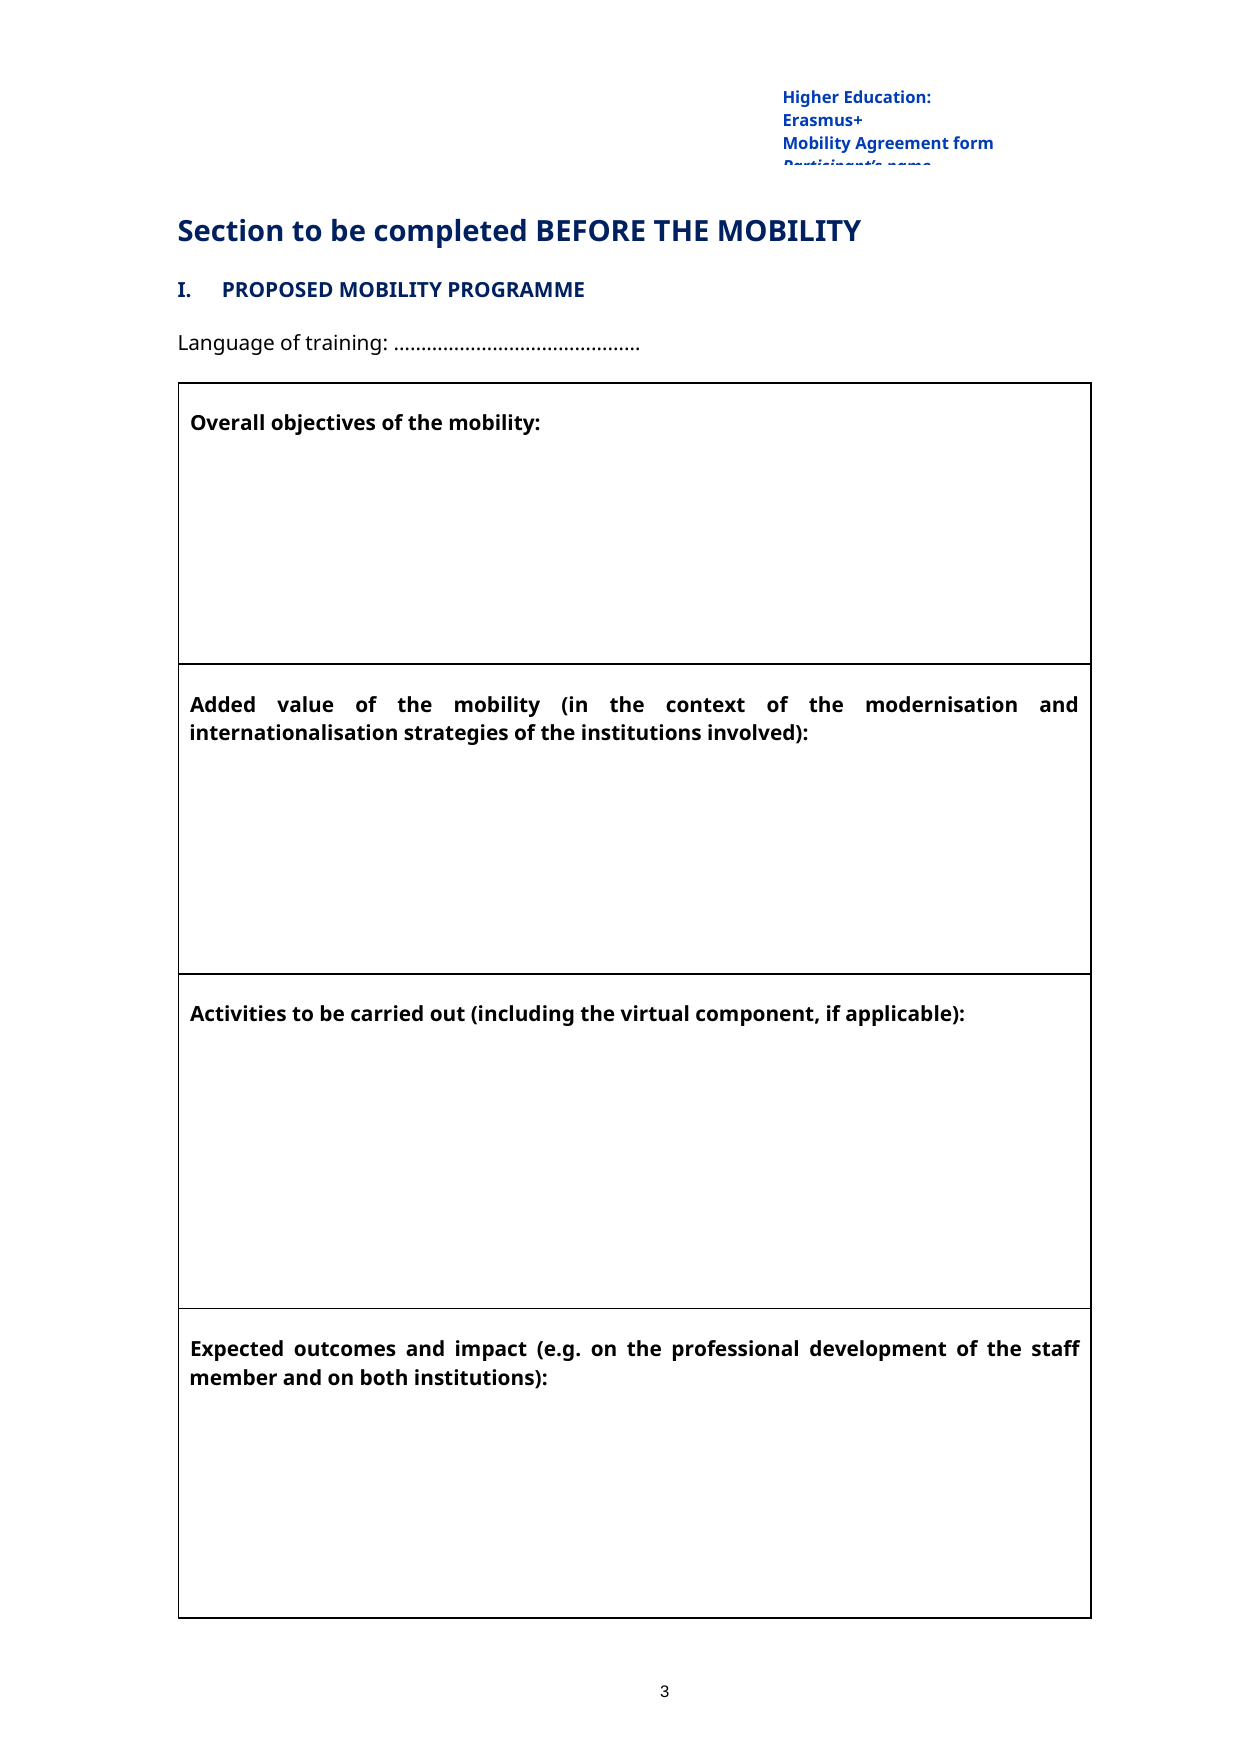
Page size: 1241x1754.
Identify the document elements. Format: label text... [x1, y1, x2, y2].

subtitle I. PROPOSED MOBILITY PROGRAMME [177, 275, 1092, 303]
table_cell Activities to be carried out (including the virtual component, if applicable): [179, 975, 1090, 1308]
table_cell Added value of the mobility (in the context of the modernisation and internationalisation strategies of the institutions involved): [179, 665, 1090, 973]
table_cell Expected outcomes and impact (e.g. on the professional development of the staff member and on both institutions): [179, 1309, 1090, 1617]
subtitle Section to be completed BEFORE THE MOBILITY [177, 210, 1092, 250]
text Language of training: ……………………………………… [177, 328, 1092, 357]
table_header Overall objectives of the mobility: [179, 384, 1090, 663]
